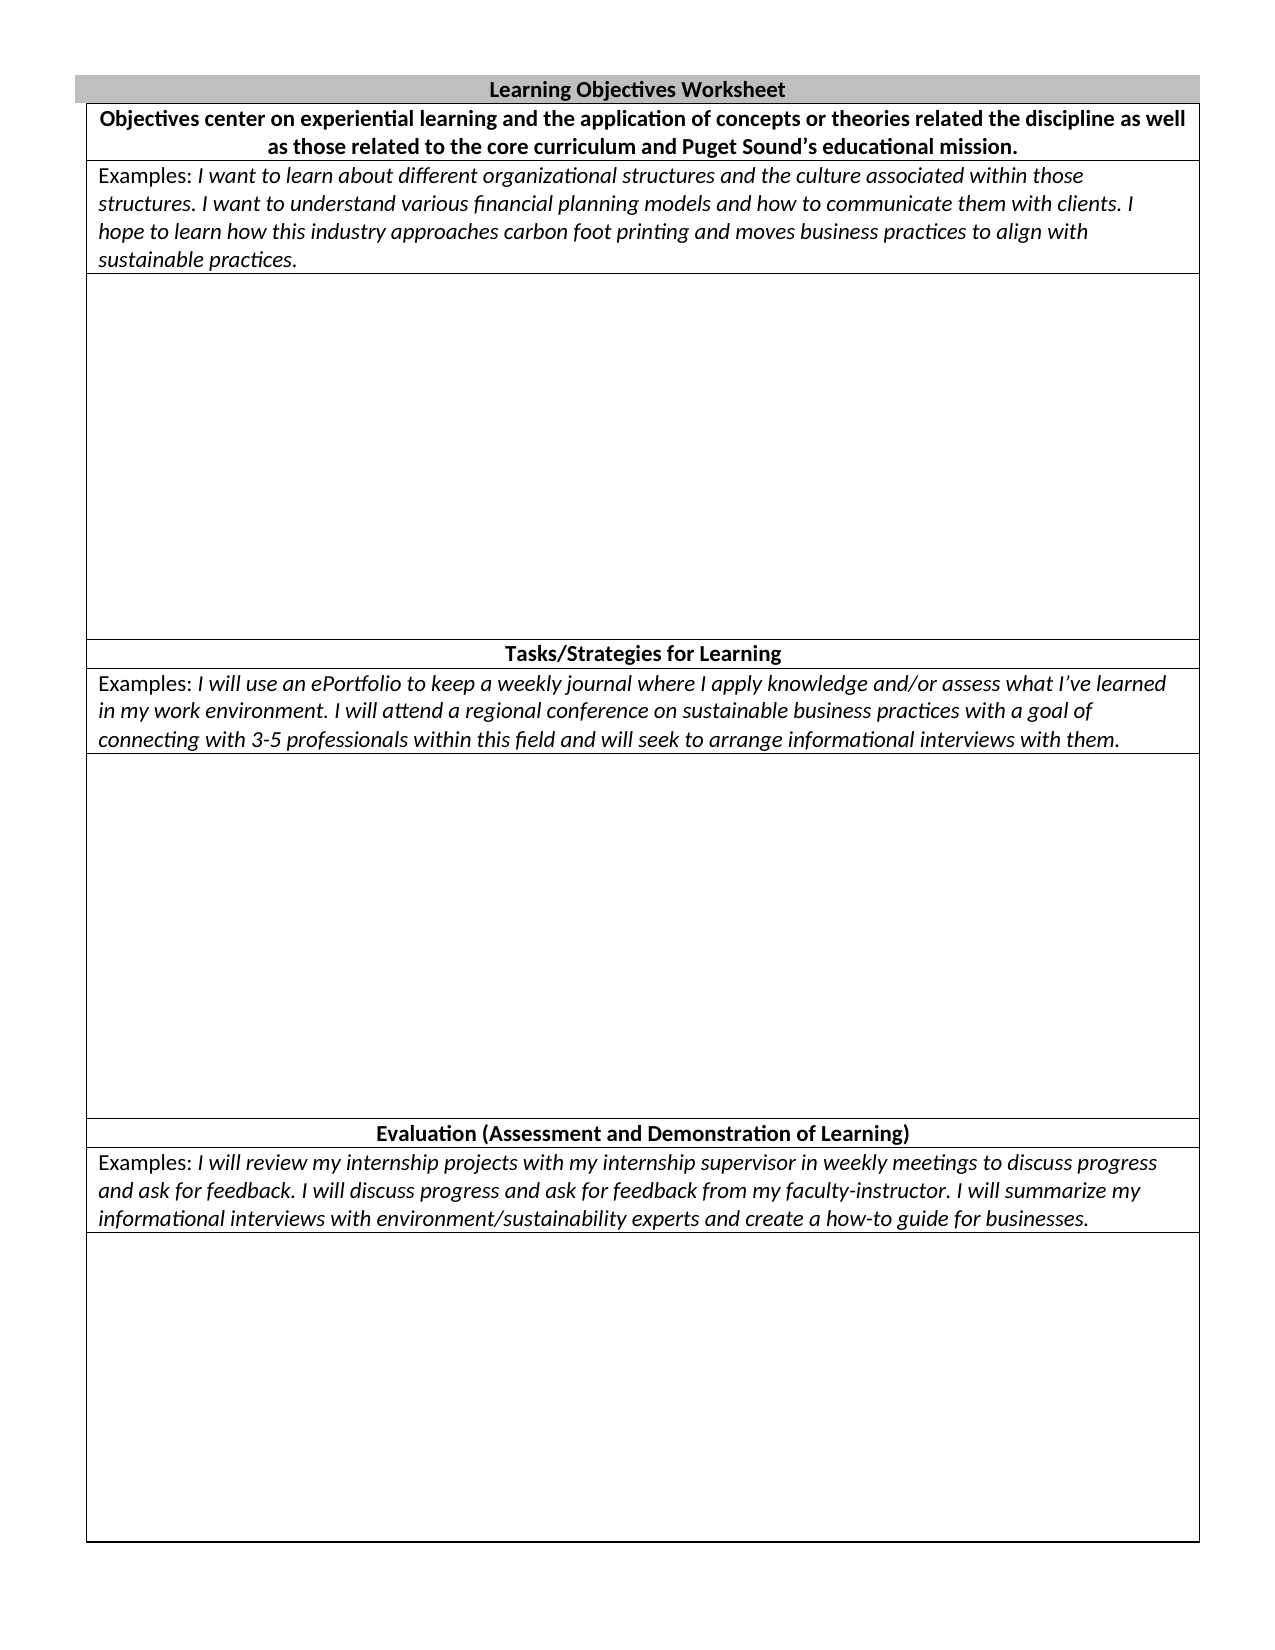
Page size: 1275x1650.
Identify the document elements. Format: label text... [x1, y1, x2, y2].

table_cell Tasks/Strategies for Learning [87, 640, 1199, 668]
table_cell Evaluation (Assessment and Demonstration of Learning) [87, 1119, 1199, 1147]
table_cell [87, 274, 1199, 638]
table_cell Examples: I want to learn about different organizational structures and the culture associated within those structures. I want to understand various financial planning models and how to communicate them with clients. I hope to learn how this industry approaches carbon foot printing and moves business practices to align with sustainable practices. [87, 161, 1199, 273]
table_cell [87, 754, 1199, 1118]
table_cell [87, 1233, 1199, 1541]
text Learning Objectives Worksheet [75, 75, 1200, 103]
table_header Objectives center on experiential learning and the application of concepts or theories related the discipline as well as those related to the core curriculum and Puget Sound’s educational mission. [87, 104, 1199, 160]
table_cell Examples: I will review my internship projects with my internship supervisor in weekly meetings to discuss progress and ask for feedback. I will discuss progress and ask for feedback from my faculty-instructor. I will summarize my informational interviews with environment/sustainability experts and create a how-to guide for businesses. [87, 1148, 1199, 1232]
table_cell Examples: I will use an ePortfolio to keep a weekly journal where I apply knowledge and/or assess what I’ve learned in my work environment. I will attend a regional conference on sustainable business practices with a goal of connecting with 3-5 professionals within this field and will seek to arrange informational interviews with them. [87, 669, 1199, 753]
